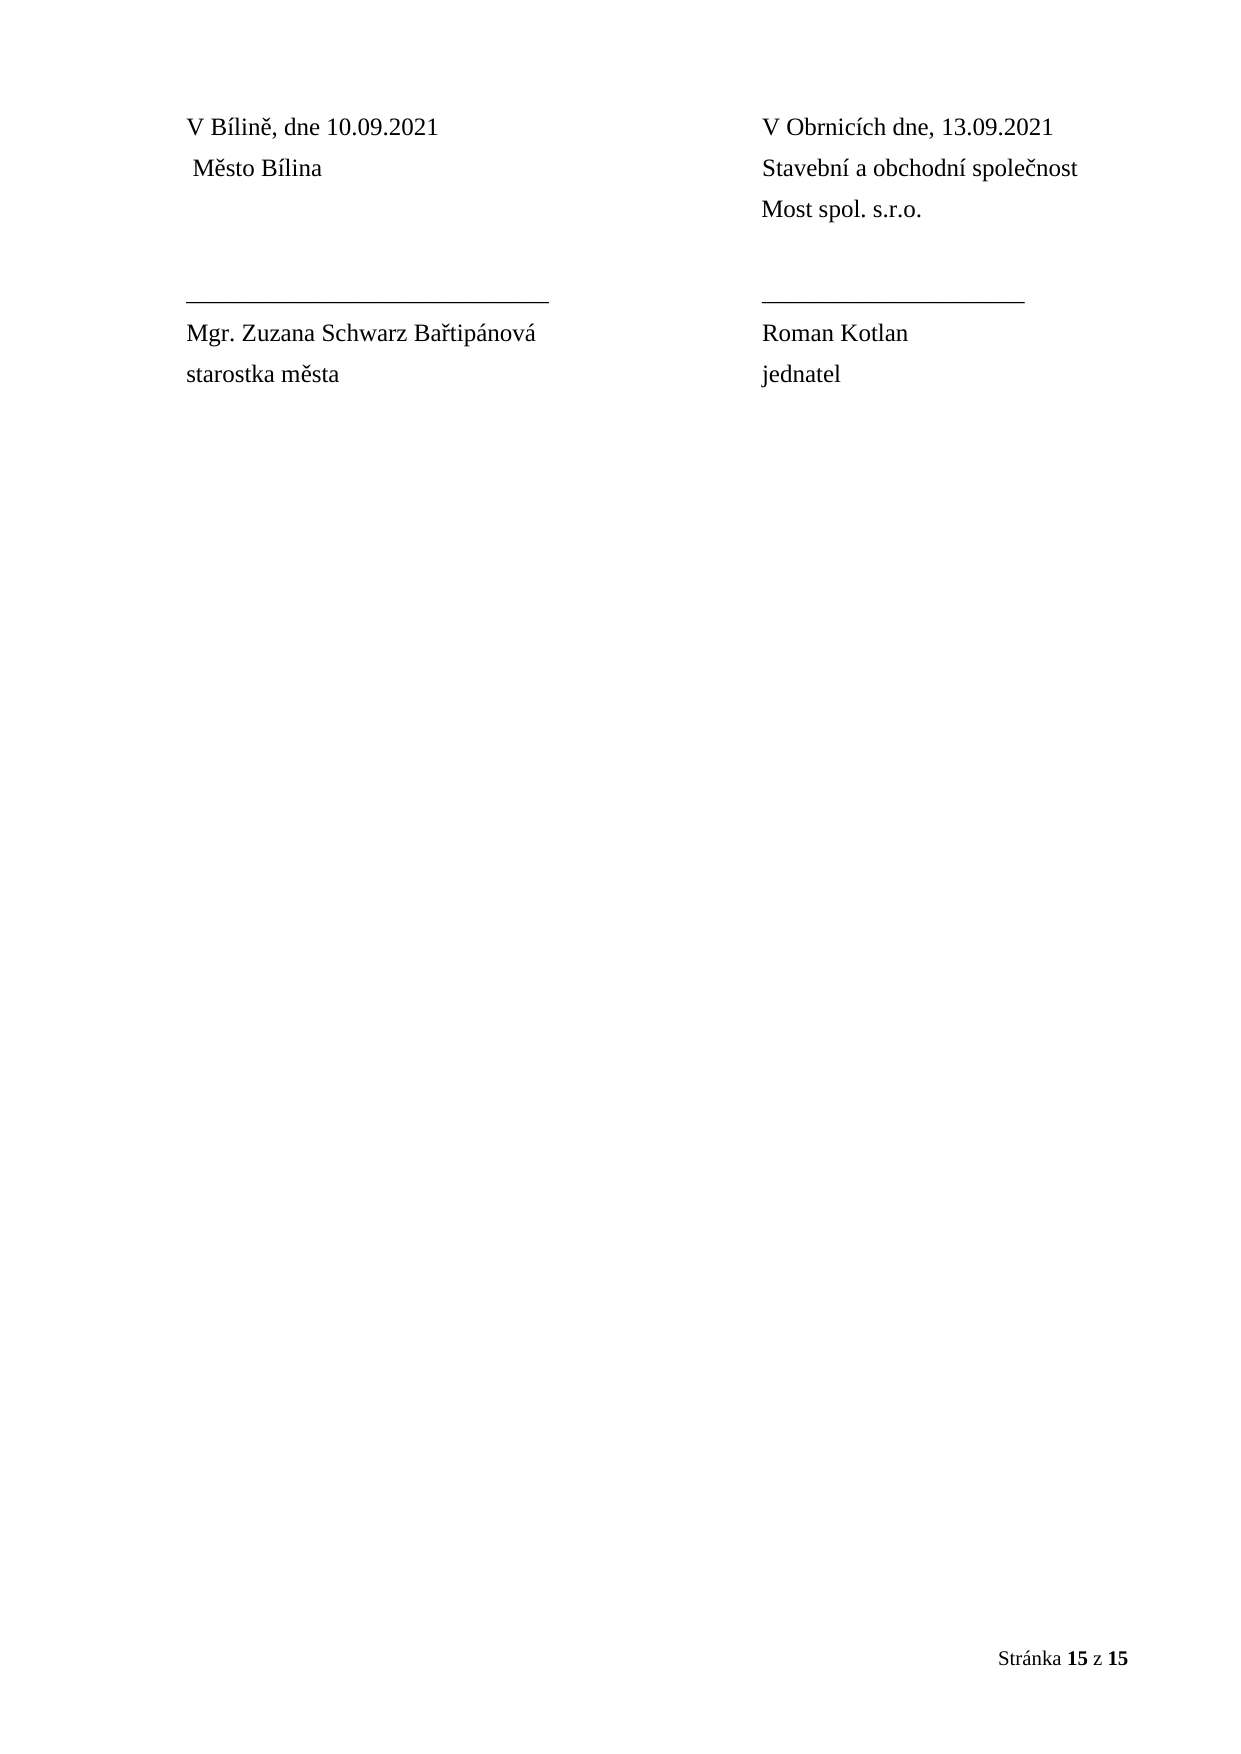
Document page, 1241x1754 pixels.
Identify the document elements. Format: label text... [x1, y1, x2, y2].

text Mgr. Zuzana Schwarz Bařtipánová Roman Kotlan [112, 318, 1128, 347]
text Město Bílina Stavební a obchodní společnost [186, 153, 1128, 182]
text V Bílině, dne 10.09.2021 V Obrnicích dne, 13.09.2021 [186, 112, 1128, 141]
text Most spol. s.r.o. [186, 194, 1128, 223]
text _____________________________ _____________________ [112, 277, 1128, 306]
text starostka města jednatel [112, 359, 1128, 388]
